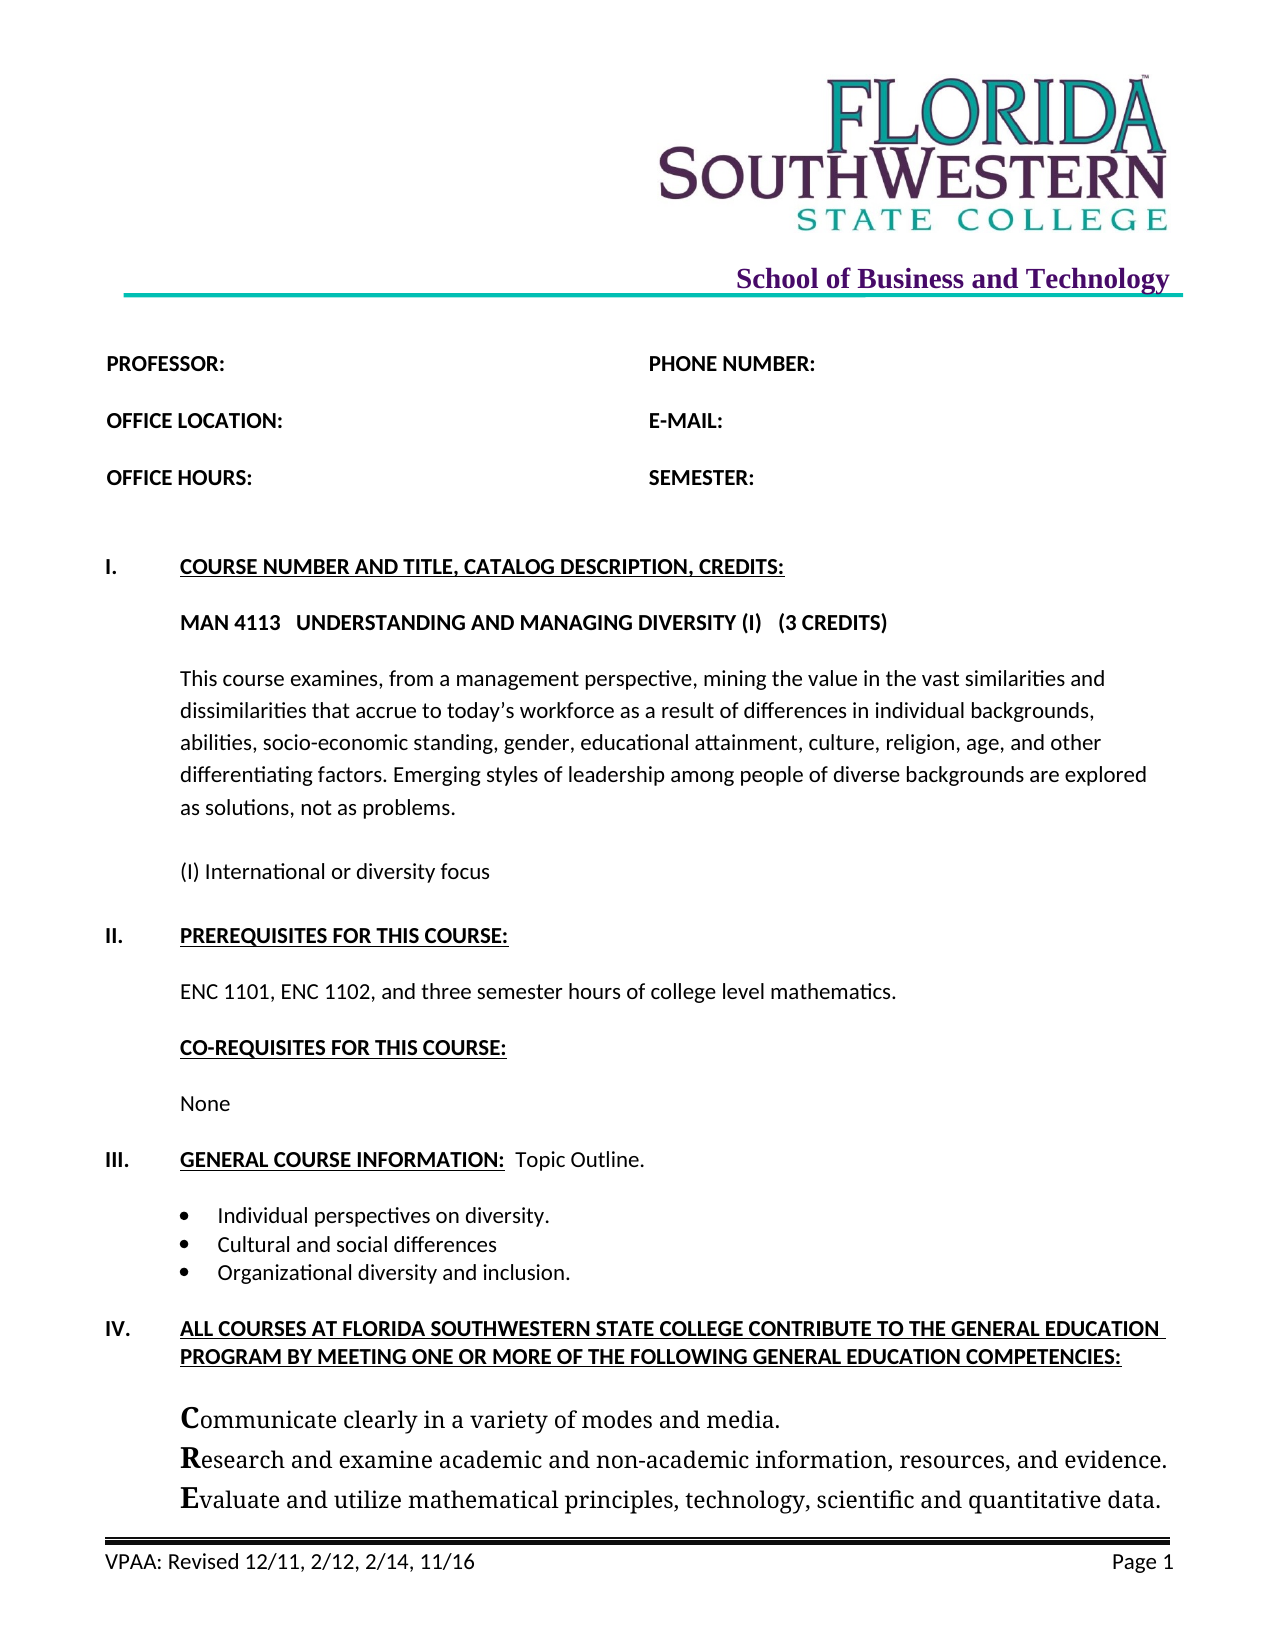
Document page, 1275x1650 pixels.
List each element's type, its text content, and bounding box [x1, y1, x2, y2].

text CO-REQUISITES FOR THIS COURSE: [105, 1033, 1170, 1062]
list GENERAL COURSE INFORMATION: Topic Outline. [105, 1146, 1170, 1174]
text This course examines, from a management perspective, mining the value in the vast similarities and dissimilarities that accrue to today’s workforce as a result of differences in individual backgrounds, abilities, socio-economic standing, gender, educational attainment, culture, religion, age, and other differentiating factors. Emerging styles of leadership among people of diverse backgrounds are explored as solutions, not as problems. [180, 664, 1170, 821]
table_cell OFFICE HOURS: [95, 439, 637, 496]
list Individual perspectives on diversity. [180, 1202, 1170, 1230]
table_header PROFESSOR: [95, 324, 637, 381]
list Organizational diversity and inclusion. [180, 1258, 1170, 1286]
list Cultural and social differences [180, 1230, 1170, 1258]
text Evaluate and utilize mathematical principles, technology, scientific and quantitative data. [180, 1477, 1170, 1517]
table_cell E-MAIL: [638, 381, 1180, 438]
table_cell OFFICE LOCATION: [95, 381, 637, 438]
list COURSE NUMBER AND TITLE, CATALOG DESCRIPTION, CREDITS: [105, 552, 1170, 580]
picture [657, 74, 1171, 233]
list PREREQUISITES FOR THIS COURSE: [105, 921, 1170, 949]
text ENC 1101, ENC 1102, and three semester hours of college level mathematics. [180, 977, 1170, 1006]
text (I) International or diversity focus [180, 857, 1170, 885]
text MAN 4113 UNDERSTANDING AND MANAGING DIVERSITY (I) (3 CREDITS) [180, 608, 1170, 636]
text Research and examine academic and non-academic information, resources, and evidence. [180, 1437, 1170, 1477]
table_header PHONE NUMBER: [638, 324, 1180, 381]
text None [180, 1089, 1170, 1118]
table_cell SEMESTER: [638, 439, 1180, 496]
list All courses at Florida SouthWestern State College contribute to the general education program by meeting one or more of the following general education competencies: [105, 1314, 1170, 1370]
text Communicate clearly in a variety of modes and media. [180, 1398, 1170, 1437]
